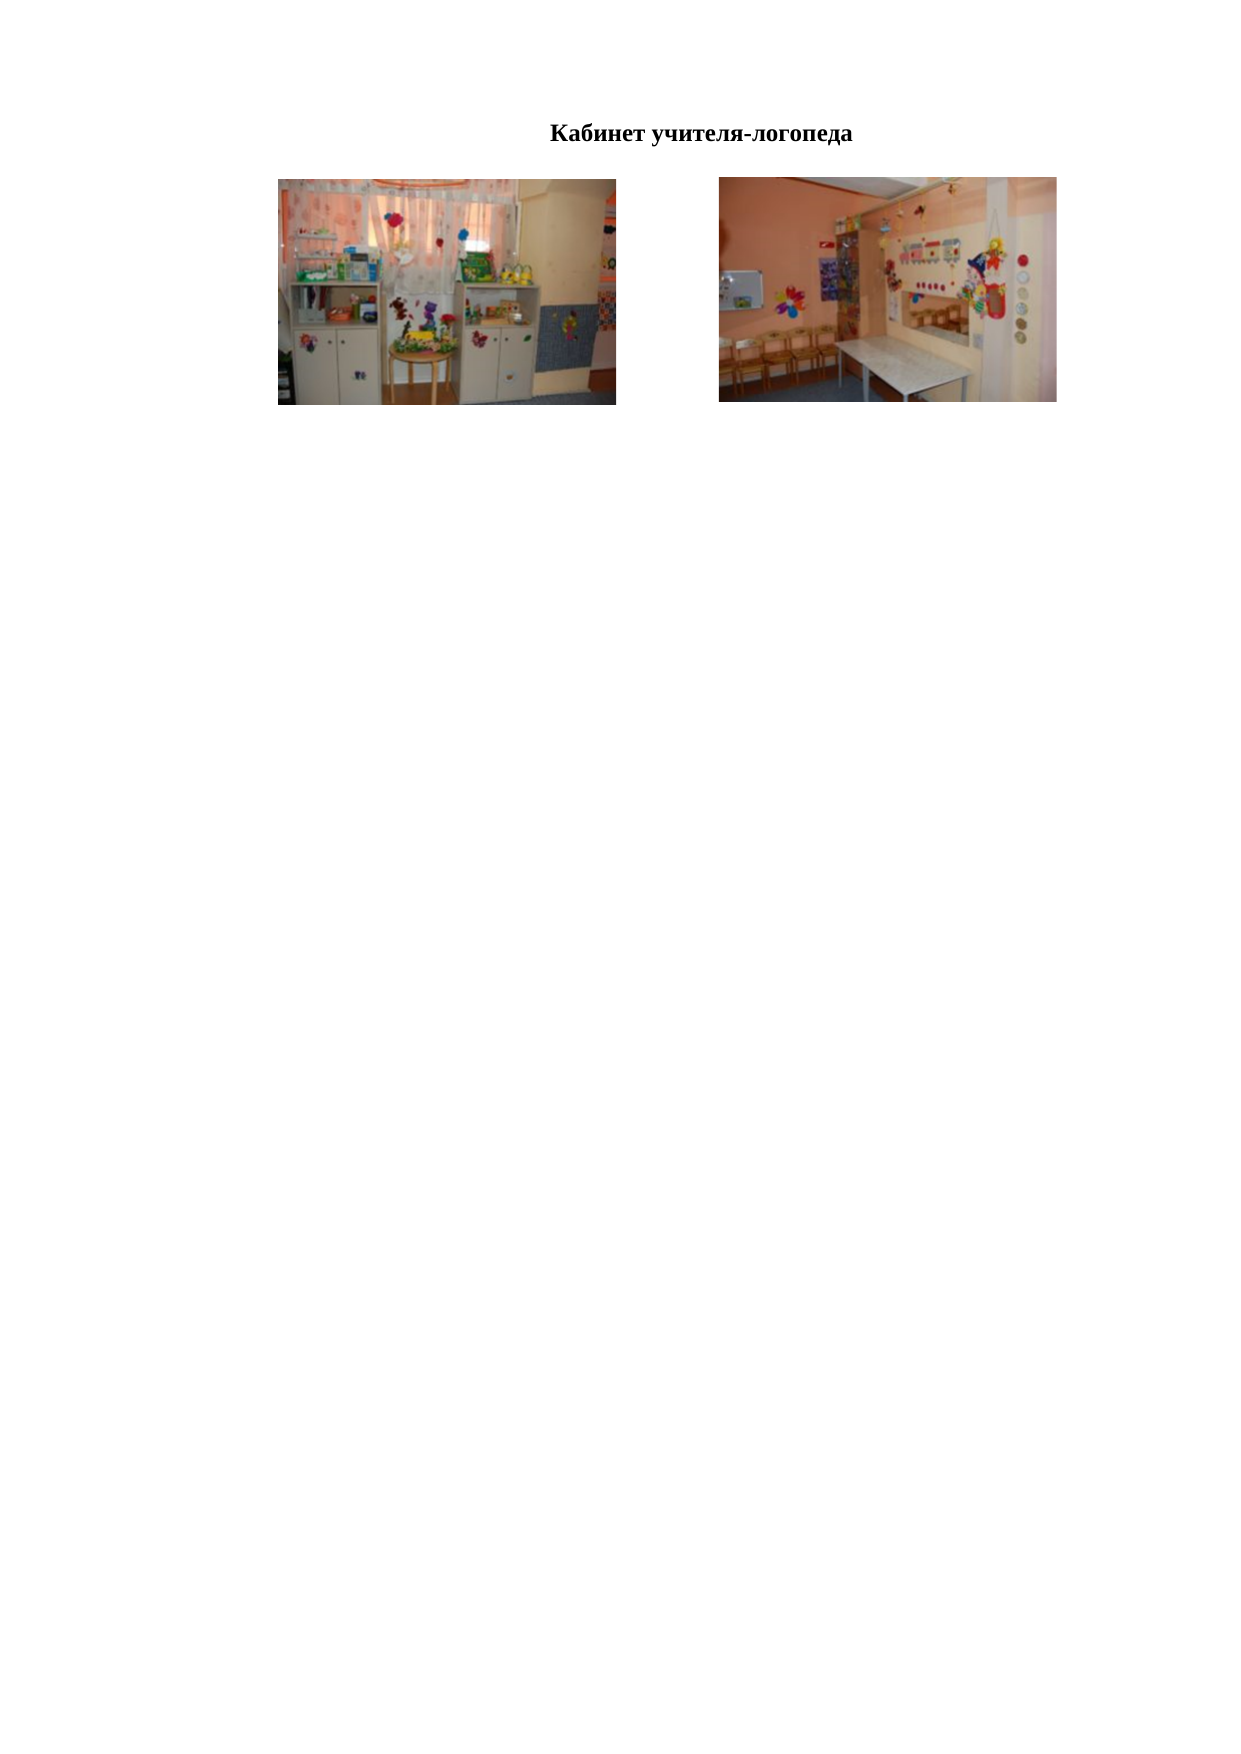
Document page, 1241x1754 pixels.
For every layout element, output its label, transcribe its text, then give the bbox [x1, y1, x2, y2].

text Кабинет учителя-логопеда [251, 118, 1152, 147]
picture [278, 179, 617, 405]
picture [718, 177, 1057, 402]
